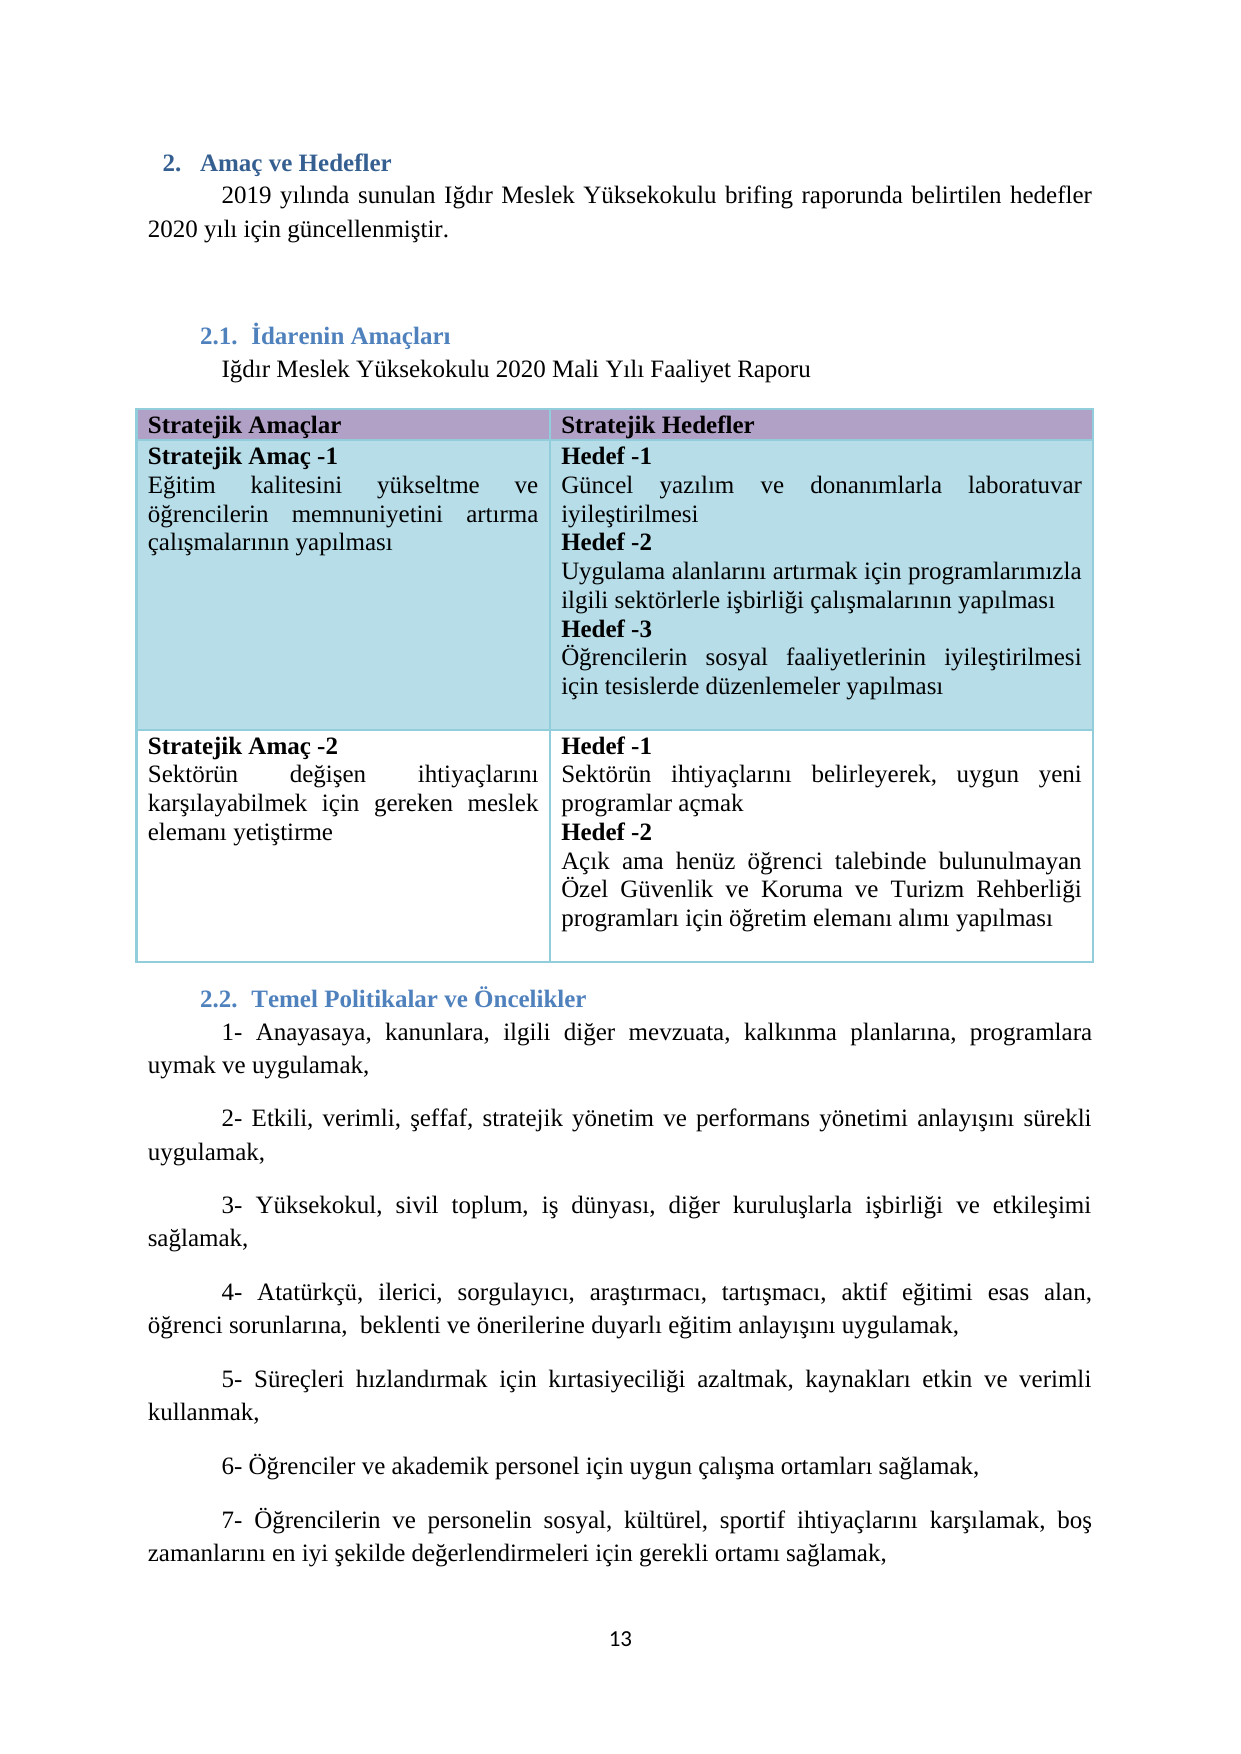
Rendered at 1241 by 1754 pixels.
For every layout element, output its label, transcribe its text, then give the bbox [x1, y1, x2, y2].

subtitle İdarenin Amaçları [200, 321, 1093, 350]
table_cell Stratejik Amaç -1 Eğitim kalitesini yükseltme ve öğrencilerin memnuniyetini artırma çalışmalarının yapılması [138, 441, 549, 729]
text 3- Yüksekokul, sivil toplum, iş dünyası, diğer kuruluşlarla işbirliği ve etkileşimi sağlamak, [148, 1190, 1093, 1252]
table_cell Hedef -1 Sektörün ihtiyaçlarını belirleyerek, uygun yeni programlar açmak Hedef -2 Açık ama henüz öğrenci talebinde bulunulmayan Özel Güvenlik ve Koruma ve Turizm Rehberliği programları için öğretim elemanı alımı yapılması [551, 731, 1092, 961]
text 6- Öğrenciler ve akademik personel için uygun çalışma ortamları sağlamak, [148, 1451, 1093, 1480]
text 4- Atatürkçü, ilerici, sorgulayıcı, araştırmacı, tartışmacı, aktif eğitimi esas alan, öğrenci sorunlarına, beklenti ve önerilerine duyarlı eğitim anlayışını uygulamak, [148, 1277, 1093, 1339]
subtitle Temel Politikalar ve Öncelikler [200, 984, 1093, 1012]
table_cell Stratejik Amaç -2 Sektörün değişen ihtiyaçlarını karşılayabilmek için gereken meslek elemanı yetiştirme [138, 731, 549, 961]
text Iğdır Meslek Yüksekokulu 2020 Mali Yılı Faaliyet Raporu [148, 354, 1093, 383]
text 5- Süreçleri hızlandırmak için kırtasiyeciliği azaltmak, kaynakları etkin ve verimli kullanmak, [148, 1364, 1093, 1426]
subtitle Amaç ve Hedefler [162, 148, 1093, 176]
table_cell Hedef -1 Güncel yazılım ve donanımlarla laboratuvar iyileştirilmesi Hedef -2 Uygulama alanlarını artırmak için programlarımızla ilgili sektörlerle işbirliği çalışmalarının yapılması Hedef -3 Öğrencilerin sosyal faaliyetlerinin iyileştirilmesi için tesislerde düzenlemeler yapılması [551, 441, 1092, 729]
text 7- Öğrencilerin ve personelin sosyal, kültürel, sportif ihtiyaçlarını karşılamak, boş zamanlarını en iyi şekilde değerlendirmeleri için gerekli ortamı sağlamak, [148, 1505, 1093, 1567]
text 1- Anayasaya, kanunlara, ilgili diğer mevzuata, kalkınma planlarına, programlara uymak ve uygulamak, [148, 1017, 1093, 1078]
table_header Stratejik Hedefler [551, 410, 1092, 439]
text 2019 yılında sunulan Iğdır Meslek Yüksekokulu brifing raporunda belirtilen hedefler 2020 yılı için güncellenmiştir. [148, 181, 1093, 242]
text 2- Etkili, verimli, şeffaf, stratejik yönetim ve performans yönetimi anlayışını sürekli uygulamak, [148, 1103, 1093, 1165]
table_header Stratejik Amaçlar [138, 410, 549, 439]
